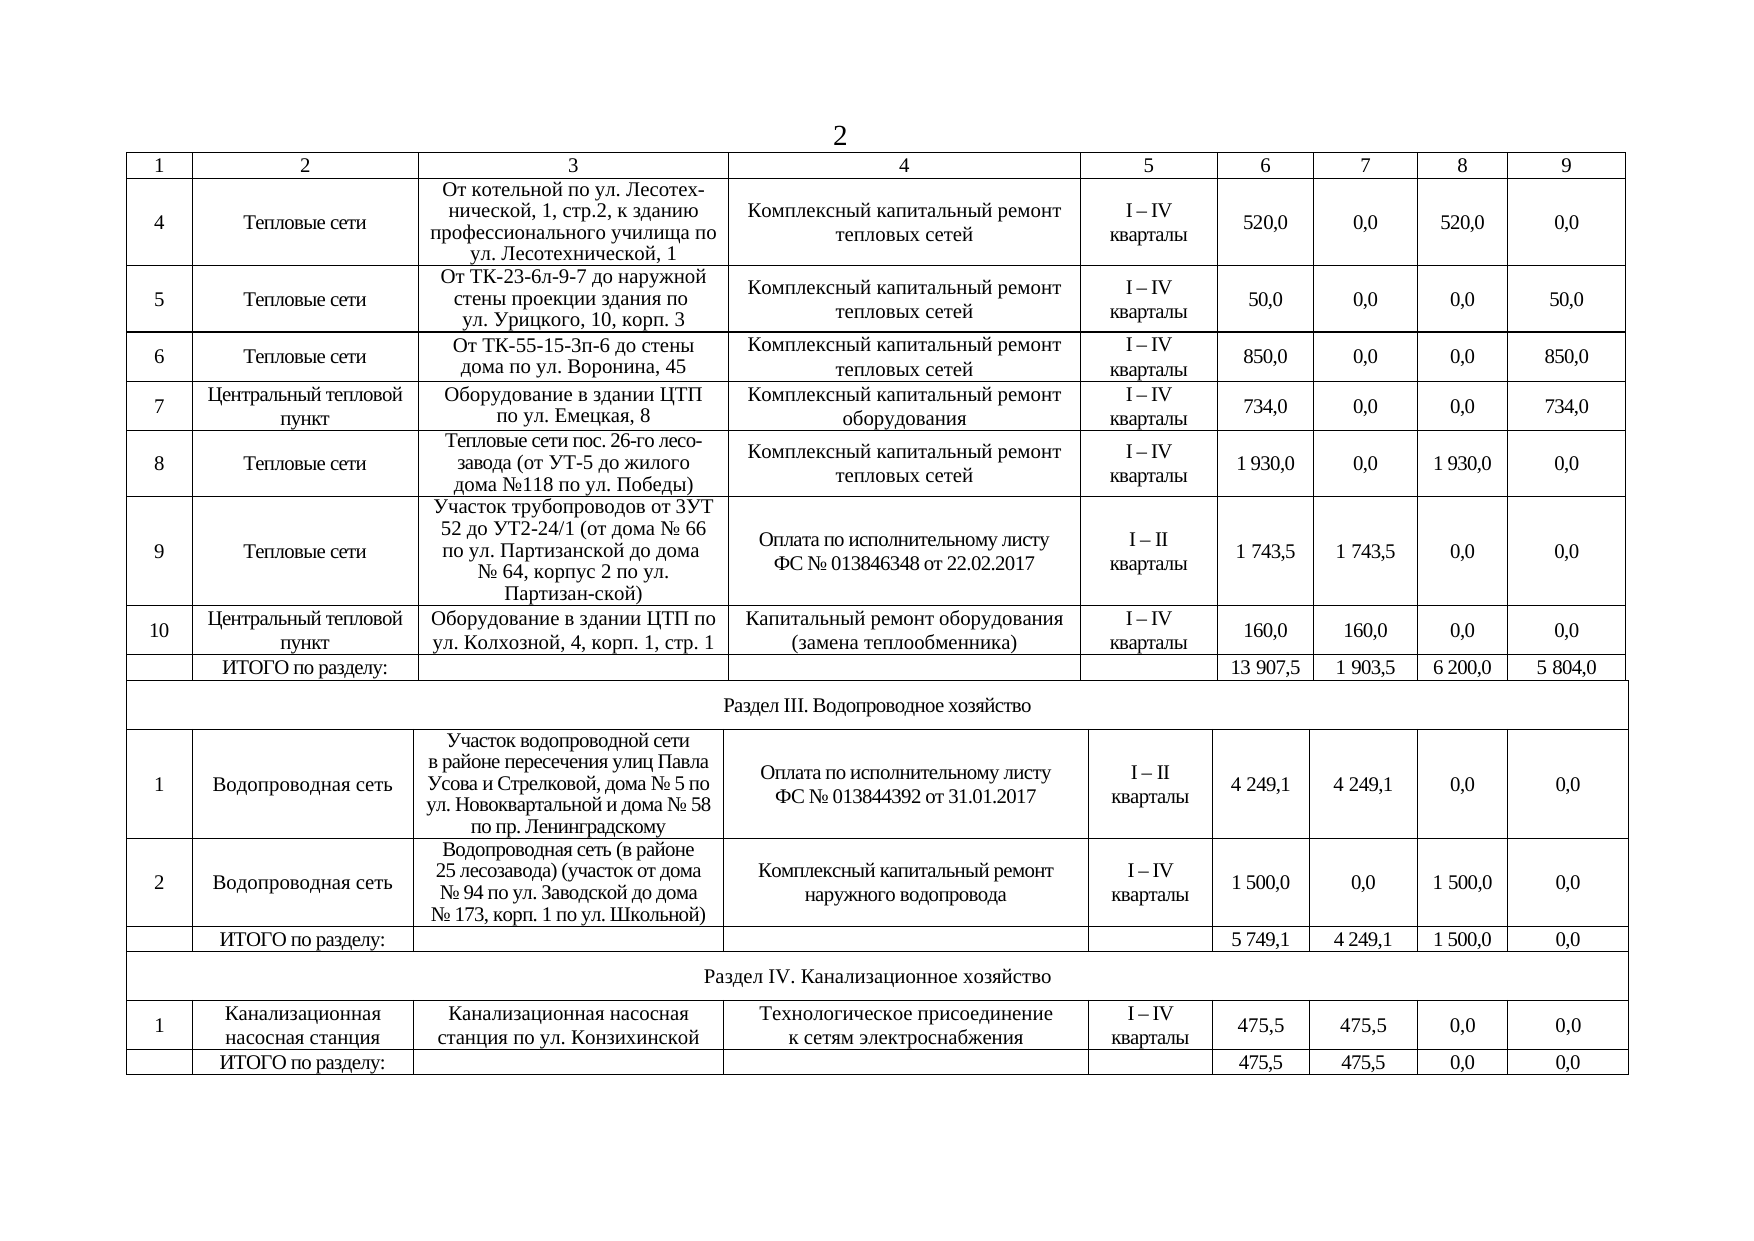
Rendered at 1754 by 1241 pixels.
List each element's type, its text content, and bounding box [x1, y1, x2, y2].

table_cell Центральный тепловой пункт [193, 606, 418, 654]
table_cell Тепловые сети [193, 431, 418, 496]
table_cell 0,0 [1508, 730, 1628, 838]
table_header 1 [127, 153, 192, 178]
table_cell 7 [127, 382, 192, 430]
table_cell Комплексный капитальный ремонт тепловых сетей [729, 266, 1080, 331]
table_cell 0,0 [1508, 431, 1625, 496]
table_cell Комплексный капитальный ремонт оборудования [729, 382, 1080, 430]
table_cell 0,0 [1508, 179, 1625, 265]
table_cell 5 804,0 [1508, 655, 1625, 680]
table_cell 0,0 [1418, 382, 1507, 430]
table_cell Водопроводная сеть [193, 839, 413, 926]
table_cell От ТК-23-6л-9-7 до наружной стены проекции здания по ул. Урицкого, 10, корп. 3 [419, 266, 728, 331]
table_cell 850,0 [1218, 333, 1313, 381]
table_cell 475,5 [1213, 1050, 1309, 1074]
table_cell I – IV кварталы [1081, 606, 1217, 654]
table_cell 0,0 [1418, 333, 1507, 381]
table_cell 0,0 [1508, 839, 1628, 926]
table_cell 1 500,0 [1418, 839, 1507, 926]
table_cell Капитальный ремонт оборудования (замена теплообменника) [729, 606, 1080, 654]
table_cell 8 [127, 431, 192, 496]
table_cell 9 [127, 497, 192, 605]
table_cell Комплексный капитальный ремонт наружного водопровода [724, 839, 1088, 926]
table_cell [414, 1050, 723, 1074]
table_cell 0,0 [1314, 333, 1417, 381]
table_cell Технологическое присоединение к сетям электроснабжения [724, 1001, 1088, 1049]
table_cell 0,0 [1418, 606, 1507, 654]
table_cell [1089, 927, 1212, 951]
table_cell 0,0 [1508, 1001, 1628, 1049]
table_cell 1 743,5 [1314, 497, 1417, 605]
table_cell [729, 655, 1080, 680]
table_cell 1 500,0 [1213, 839, 1309, 926]
table_cell 1 [127, 1001, 192, 1049]
table_cell Тепловые сети [193, 333, 418, 381]
table_cell Оплата по исполнительному листу ФС № 013846348 от 22.02.2017 [729, 497, 1080, 605]
table_cell 6 [127, 333, 192, 381]
table_cell 5 749,1 [1213, 927, 1309, 951]
table_cell 0,0 [1314, 179, 1417, 265]
table_cell 6 200,0 [1418, 655, 1507, 680]
table_header 9 [1508, 153, 1625, 178]
table_cell 1 930,0 [1218, 431, 1313, 496]
table_cell I – II кварталы [1089, 730, 1212, 838]
table_cell Канализационная насосная станция [193, 1001, 413, 1049]
table_cell 475,5 [1310, 1050, 1417, 1074]
table_cell 13 907,5 [1218, 655, 1313, 680]
table_cell Участок водопроводной сети в районе пересечения улиц Павла Усова и Стрелковой, дома № 5 по ул. Новоквартальной и дома № 58 по пр. Ленинградскому [414, 730, 723, 838]
table_cell 4 249,1 [1310, 730, 1417, 838]
table_header 5 [1081, 153, 1217, 178]
table_cell 5 [127, 266, 192, 331]
table_cell [724, 1050, 1088, 1074]
table_cell 0,0 [1310, 839, 1417, 926]
table_cell Канализационная насосная станция по ул. Конзихинской [414, 1001, 723, 1049]
text 2 [44, 118, 1636, 152]
table_cell 0,0 [1314, 266, 1417, 331]
table_cell 1 500,0 [1418, 927, 1507, 951]
table_cell [127, 927, 192, 951]
table_cell [127, 655, 192, 680]
table_cell 0,0 [1314, 382, 1417, 430]
table_cell Тепловые сети [193, 179, 418, 265]
table_cell ИТОГО по разделу: [193, 927, 413, 951]
table_cell Тепловые сети [193, 497, 418, 605]
table_cell 50,0 [1218, 266, 1313, 331]
table_header 3 [419, 153, 728, 178]
table_cell 4 [127, 179, 192, 265]
table_cell 734,0 [1508, 382, 1625, 430]
table_cell Тепловые сети [193, 266, 418, 331]
table_cell 475,5 [1213, 1001, 1309, 1049]
table_cell Комплексный капитальный ремонт тепловых сетей [729, 333, 1080, 381]
table_cell Оборудование в здании ЦТП по ул. Емецкая, 8 [419, 382, 728, 430]
table_cell [419, 655, 728, 680]
table_cell 475,5 [1310, 1001, 1417, 1049]
table_cell Оплата по исполнительному листу ФС № 013844392 от 31.01.2017 [724, 730, 1088, 838]
table_cell 850,0 [1508, 333, 1625, 381]
table_header 4 [729, 153, 1080, 178]
table_header 6 [1218, 153, 1313, 178]
table_cell Оборудование в здании ЦТП по ул. Колхозной, 4, корп. 1, стр. 1 [419, 606, 728, 654]
table_cell 4 249,1 [1213, 730, 1309, 838]
table_cell 734,0 [1218, 382, 1313, 430]
table_cell [414, 927, 723, 951]
table_cell 1 743,5 [1218, 497, 1313, 605]
table_cell Центральный тепловой пункт [193, 382, 418, 430]
table_cell [127, 1050, 192, 1074]
table_cell 160,0 [1314, 606, 1417, 654]
table_cell I – IV кварталы [1081, 382, 1217, 430]
table_cell 0,0 [1508, 497, 1625, 605]
table_header 7 [1314, 153, 1417, 178]
table_cell I – IV кварталы [1081, 333, 1217, 381]
table_cell Участок трубопроводов от 3УТ 52 до УТ2-24/1 (от дома № 66 по ул. Партизанской до дома № 64, корпус 2 по ул. Партизан-ской) [419, 497, 728, 605]
table_cell 0,0 [1508, 927, 1628, 951]
table_header 2 [193, 153, 418, 178]
table_cell I – IV кварталы [1081, 431, 1217, 496]
table_cell [1089, 1050, 1212, 1074]
table_cell 0,0 [1508, 606, 1625, 654]
table_cell 1 903,5 [1314, 655, 1417, 680]
table_cell 0,0 [1508, 1050, 1628, 1074]
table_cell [729, 179, 1080, 265]
table_cell 0,0 [1314, 431, 1417, 496]
table_cell Раздел IV. Канализационное хозяйство [127, 952, 1628, 1000]
table_cell Комплексный капитальный ремонт тепловых сетей [729, 431, 1080, 496]
table_cell От котельной по ул. Лесотех-нической, 1, стр.2, к зданию профессионального училища по ул. Лесотехнической, 1 [419, 179, 728, 265]
table_cell 2 [127, 839, 192, 926]
table_cell Раздел III. Водопроводное хозяйство [127, 681, 1628, 729]
table_cell 0,0 [1418, 1001, 1507, 1049]
table_cell 0,0 [1418, 266, 1507, 331]
table_cell 1 930,0 [1418, 431, 1507, 496]
table_header 8 [1418, 153, 1507, 178]
table_cell I – IV кварталы [1089, 839, 1212, 926]
table_cell 160,0 [1218, 606, 1313, 654]
table_cell I – IV кварталы [1081, 179, 1217, 265]
table_cell Тепловые сети пос. 26-го лесо-завода (от УТ-5 до жилого дома №118 по ул. Победы) [419, 431, 728, 496]
table_cell 0,0 [1418, 497, 1507, 605]
table_cell 0,0 [1418, 730, 1507, 838]
table_cell Водопроводная сеть [193, 730, 413, 838]
table_cell ИТОГО по разделу: [193, 1050, 413, 1074]
table_cell I – II кварталы [1081, 497, 1217, 605]
table_cell 10 [127, 606, 192, 654]
table_cell 0,0 [1418, 1050, 1507, 1074]
table_cell От ТК-55-15-3п-6 до стены дома по ул. Воронина, 45 [419, 333, 728, 381]
table_cell 50,0 [1508, 266, 1625, 331]
table_cell 520,0 [1218, 179, 1313, 265]
table_cell 1 [127, 730, 192, 838]
table_cell 520,0 [1418, 179, 1507, 265]
table_cell [1081, 655, 1217, 680]
table_cell ИТОГО по разделу: [193, 655, 418, 680]
table_cell 4 249,1 [1310, 927, 1417, 951]
table_cell I – IV кварталы [1089, 1001, 1212, 1049]
table_cell I – IV кварталы [1081, 266, 1217, 331]
table_cell [724, 927, 1088, 951]
table_cell Водопроводная сеть (в районе 25 лесозавода) (участок от дома № 94 по ул. Заводской до дома № 173, корп. 1 по ул. Школьной) [414, 839, 723, 926]
